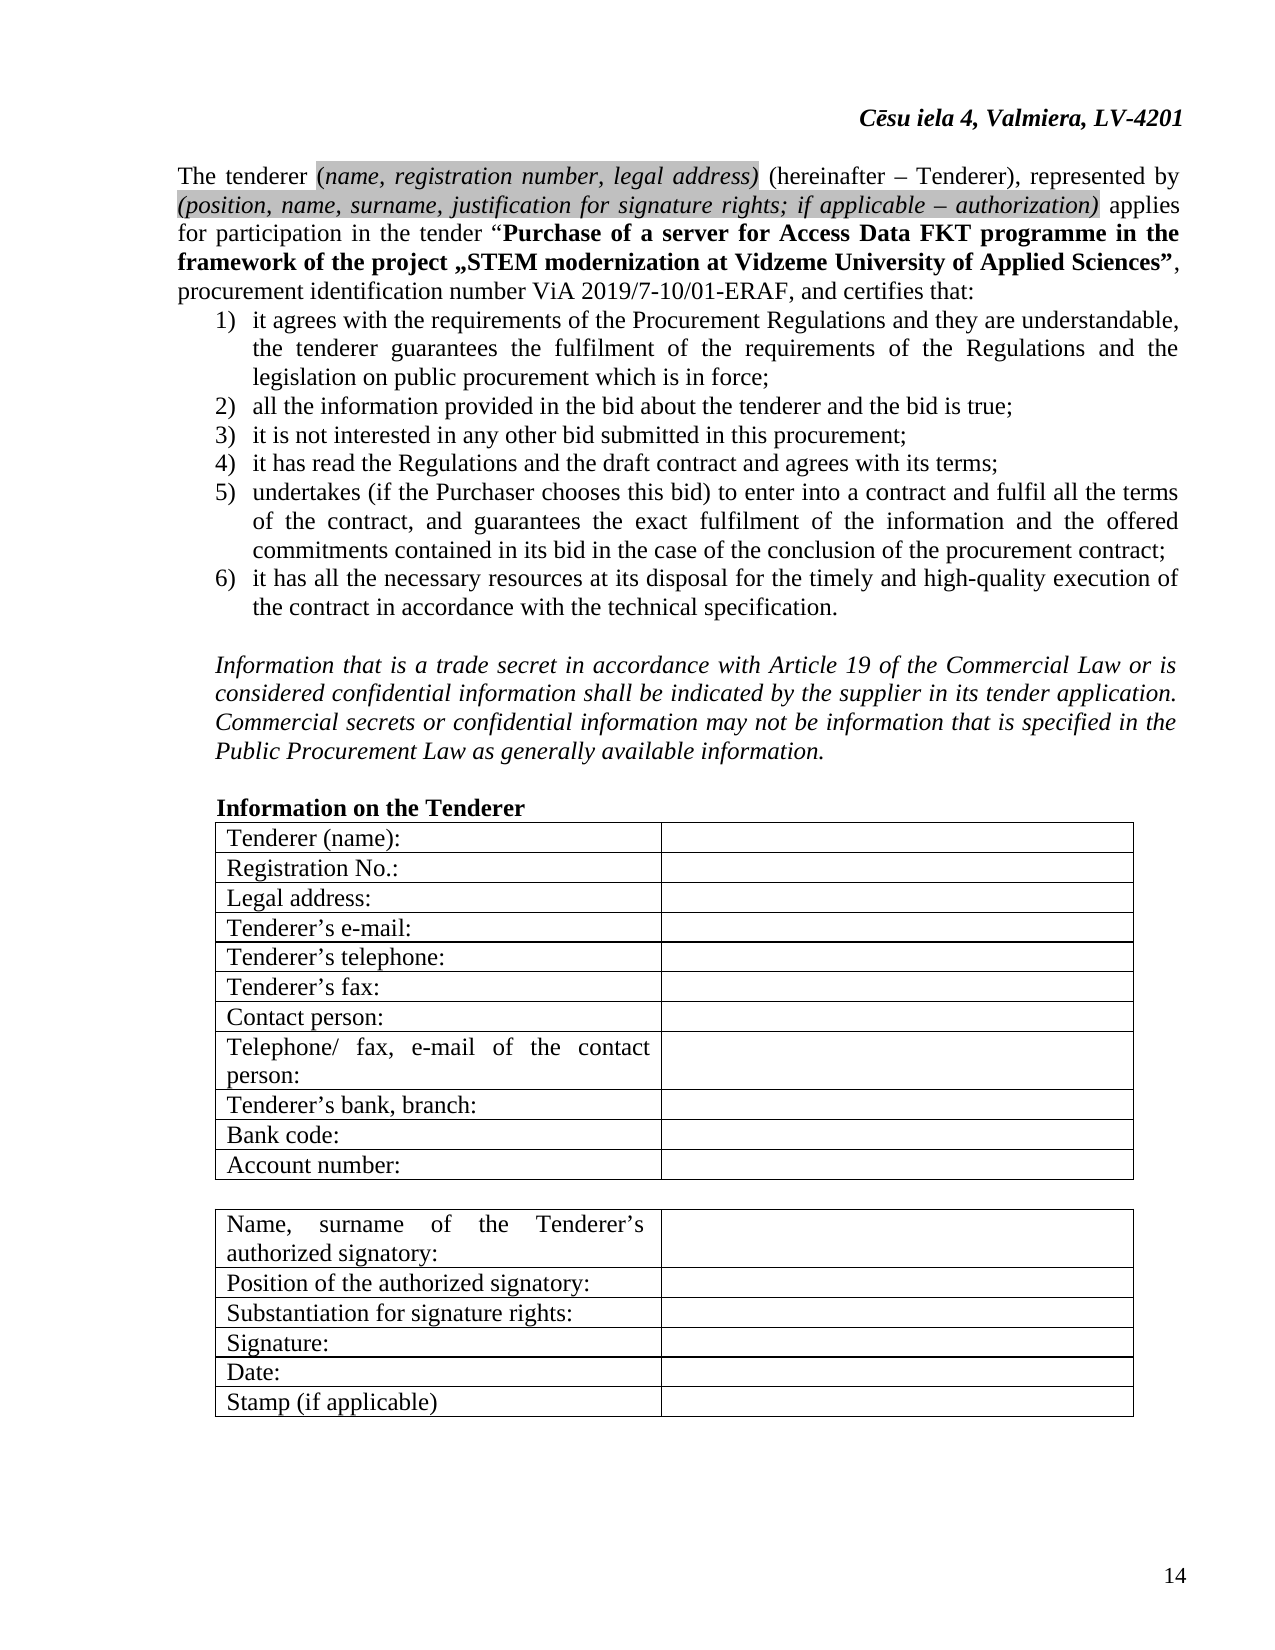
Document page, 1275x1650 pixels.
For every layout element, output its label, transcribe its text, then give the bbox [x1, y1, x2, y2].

table_cell [662, 972, 1133, 1001]
list it has all the necessary resources at its disposal for the timely and high-quality execution of the contract in accordance with the technical specification. [215, 563, 1180, 621]
table_cell Date: [216, 1358, 661, 1386]
table_cell [662, 1150, 1133, 1179]
table_cell [662, 1387, 1133, 1416]
table_cell Stamp (if applicable) [216, 1387, 661, 1416]
table_cell [662, 853, 1133, 882]
table_cell [662, 1298, 1133, 1327]
list undertakes (if the Purchaser chooses this bid) to enter into a contract and fulfil all the terms of the contract, and guarantees the exact fulfilment of the information and the offered commitments contained in its bid in the case of the conclusion of the procurement contract; [215, 477, 1180, 563]
table_header Tenderer (name): [216, 823, 661, 852]
table_cell Telephone/ fax, e-mail of the contact person: [216, 1032, 661, 1089]
table_cell Tenderer’s telephone: [216, 943, 661, 971]
text Information that is a trade secret in accordance with Article 19 of the Commercial Law or is considered confidential information shall be indicated by the supplier in its tender application. Commercial secrets or confidential information may not be information that is specified in the Public Procurement Law as generally available information. [215, 650, 1180, 765]
table_cell Legal address: [216, 883, 661, 912]
text The tenderer (name, registration number, legal address) (hereinafter – Tenderer), represented by (position, name, surname, justification for signature rights; if applicable – authorization) applies for participation in the tender “Purchase of a server for Access Data FKT programme in the framework of the project „STEM modernization at Vidzeme University of Applied Sciences”, procurement identification number ViA 2019/7-10/01-ERAF, and certifies that: [177, 161, 1180, 305]
table_cell Position of the authorized signatory: [216, 1268, 661, 1297]
table_cell [662, 1268, 1133, 1297]
table_cell Tenderer’s e-mail: [216, 913, 661, 941]
table_header [662, 1210, 1133, 1267]
list all the information provided in the bid about the tenderer and the bid is true; [215, 391, 1180, 420]
table_cell [662, 1328, 1133, 1356]
table_cell Signature: [216, 1328, 661, 1356]
table_cell Bank code: [216, 1120, 661, 1149]
list it has read the Regulations and the draft contract and agrees with its terms; [215, 448, 1180, 477]
table_cell [662, 913, 1133, 941]
text Information on the Tenderer [177, 793, 1180, 822]
table_cell Account number: [216, 1150, 661, 1179]
table_cell [662, 943, 1133, 971]
list it is not interested in any other bid submitted in this procurement; [215, 420, 1180, 448]
table_cell Tenderer’s fax: [216, 972, 661, 1001]
table_cell Substantiation for signature rights: [216, 1298, 661, 1327]
table_cell [662, 1090, 1133, 1119]
table_cell [662, 1120, 1133, 1149]
table_cell [662, 1032, 1133, 1089]
table_cell Registration No.: [216, 853, 661, 882]
table_header [662, 823, 1133, 852]
text Cēsu iela 4, Valmiera, LV-4201 [196, 103, 1186, 132]
table_cell [662, 883, 1133, 912]
table_header Name, surname of the Tenderer’s authorized signatory: [216, 1210, 661, 1267]
table_cell [662, 1358, 1133, 1386]
table_cell Contact person: [216, 1002, 661, 1031]
table_cell Tenderer’s bank, branch: [216, 1090, 661, 1119]
list it agrees with the requirements of the Procurement Regulations and they are understandable, the tenderer guarantees the fulfilment of the requirements of the Regulations and the legislation on public procurement which is in force; [215, 305, 1180, 391]
table_cell [662, 1002, 1133, 1031]
